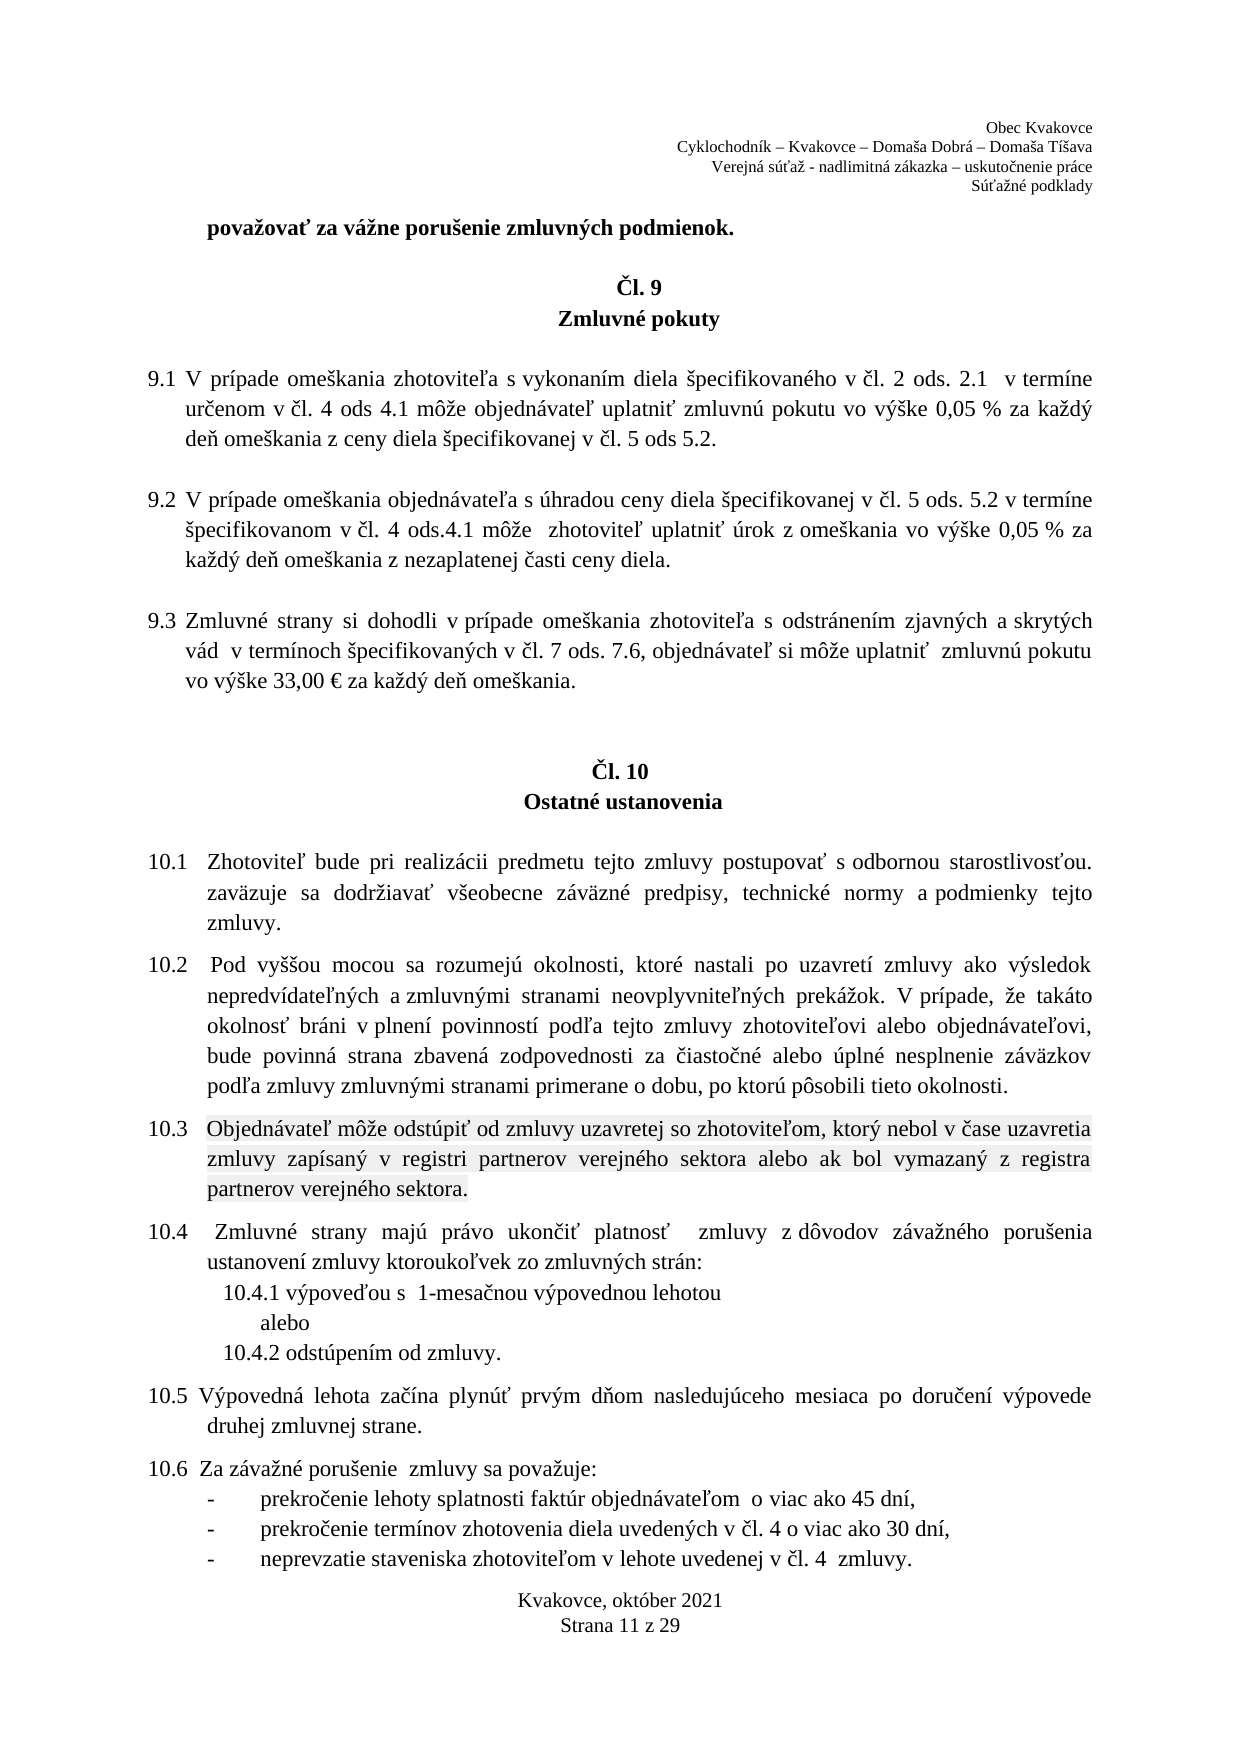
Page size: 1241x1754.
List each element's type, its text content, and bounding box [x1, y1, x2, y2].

list 10.4.2 odstúpením od zmluvy. [223, 1339, 1092, 1365]
list neprevzatie staveniska zhotoviteľom v lehote uvedenej v čl. 4 zmluvy. [207, 1545, 1092, 1572]
list 10.2 Pod vyššou mocou sa rozumejú okolnosti, ktoré nastali po uzavretí zmluvy ako výsledok nepredvídateľných a zmluvnými stranami neovplyvniteľných prekážok. V prípade, že takáto okolnosť bráni v plnení povinností podľa tejto zmluvy zhotoviteľovi alebo objednávateľovi, bude povinná strana zbavená zodpovednosti za čiastočné alebo úplné nesplnenie záväzkov podľa zmluvy zmluvnými stranami primerane o dobu, po ktorú pôsobili tieto okolnosti. [148, 951, 1092, 1099]
text Ostatné ustanovenia [148, 788, 1092, 814]
list 10.4 Zmluvné strany majú právo ukončiť platnosť zmluvy z dôvodov závažného porušenia ustanovení zmluvy ktoroukoľvek zo zmluvných strán: [148, 1218, 1092, 1275]
text Zmluvné pokuty [185, 304, 1092, 331]
text Čl. 9 [185, 274, 1092, 301]
list prekročenie termínov zhotovenia diela uvedených v čl. 4 o viac ako 30 dní, [207, 1515, 1092, 1541]
text Čl. 10 [148, 758, 1092, 784]
list Zmluvné strany si dohodli v prípade omeškania zhotoviteľa s odstránením zjavných a skrytých vád v termínoch špecifikovaných v čl. 7 ods. 7.6, objednávateľ si môže uplatniť zmluvnú pokutu vo výške 33,00 € za každý deň omeškania. [148, 607, 1092, 693]
list alebo [223, 1309, 1092, 1335]
list V prípade omeškania zhotoviteľa s vykonaním diela špecifikovaného v čl. 2 ods. 2.1 v termíne určenom v čl. 4 ods 4.1 môže objednávateľ uplatniť zmluvnú pokutu vo výške 0,05 % za každý deň omeškania z ceny diela špecifikovanej v čl. 5 ods 5.2. [148, 365, 1092, 452]
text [148, 214, 1092, 240]
list 10.4.1 výpoveďou s 1-mesačnou výpovednou lehotou [223, 1278, 1092, 1305]
list 10.5 Výpovedná lehota začína plynúť prvým dňom nasledujúceho mesiaca po doručení výpovede druhej zmluvnej strane. [148, 1382, 1092, 1438]
list 10.3 Objednávateľ môže odstúpiť od zmluvy uzavretej so zhotoviteľom, ktorý nebol v čase uzavretia zmluvy zapísaný v registri partnerov verejného sektora alebo ak bol vymazaný z registra partnerov verejného sektora. [148, 1115, 1092, 1202]
list 10.6 Za závažné porušenie zmluvy sa považuje: [148, 1454, 1092, 1481]
list V prípade omeškania objednávateľa s úhradou ceny diela špecifikovanej v čl. 5 ods. 5.2 v termíne špecifikovanom v čl. 4 ods.4.1 môže zhotoviteľ uplatniť úrok z omeškania vo výške 0,05 % za každý deň omeškania z nezaplatenej časti ceny diela. [148, 486, 1092, 573]
list prekročenie lehoty splatnosti faktúr objednávateľom o viac ako 45 dní, [207, 1485, 1092, 1511]
text 10.1 Zhotoviteľ bude pri realizácii predmetu tejto zmluvy postupovať s odbornou starostlivosťou. zaväzuje sa dodržiavať všeobecne záväzné predpisy, technické normy a podmienky tejto zmluvy. [148, 848, 1092, 935]
